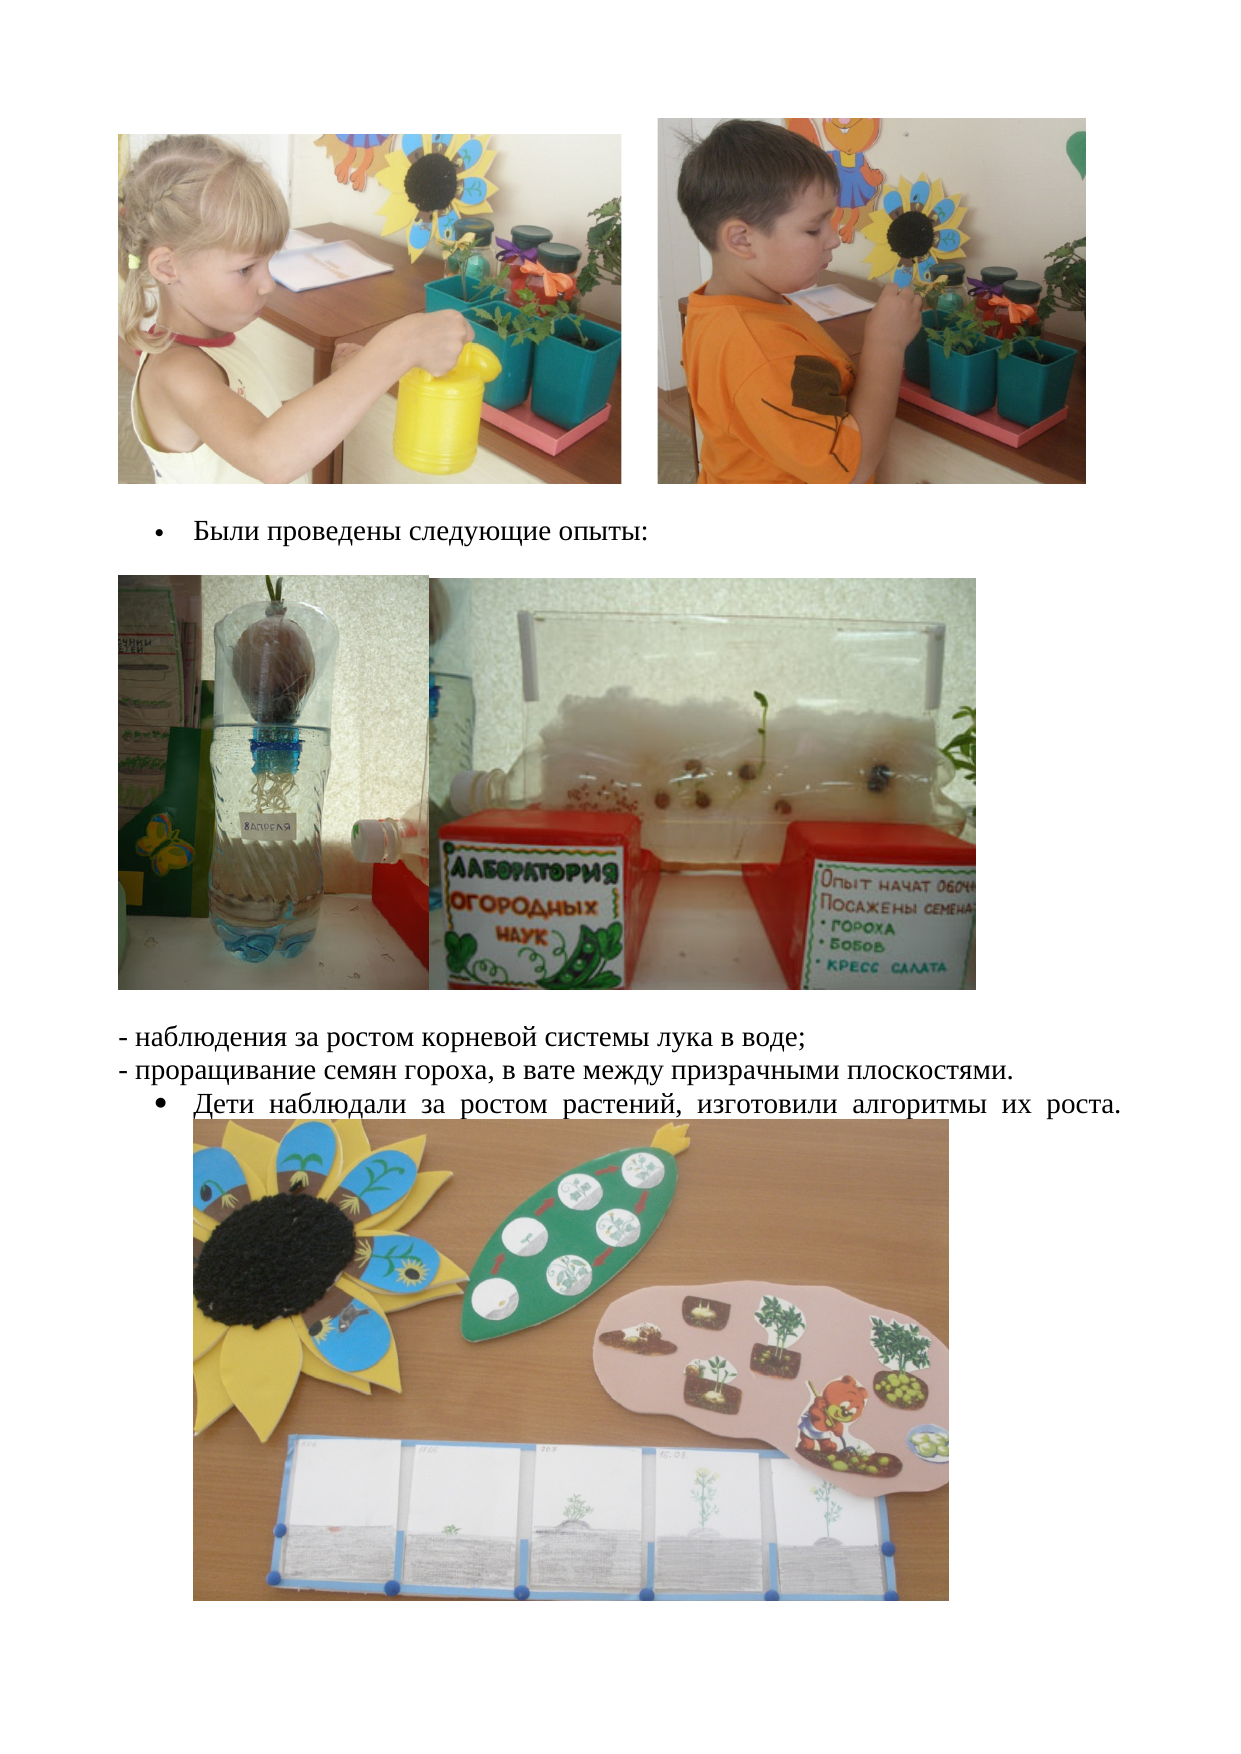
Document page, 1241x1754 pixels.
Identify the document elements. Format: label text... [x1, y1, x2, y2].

picture [118, 134, 622, 484]
picture [118, 575, 976, 990]
picture [193, 1119, 949, 1601]
text - проращивание семян гороха, в вате между призрачными плоскостями. [118, 1052, 1122, 1086]
list Были проведены следующие опыты: [156, 513, 1122, 546]
text - наблюдения за ростом корневой системы лука в воде; [118, 1019, 1122, 1052]
picture [657, 118, 1086, 484]
